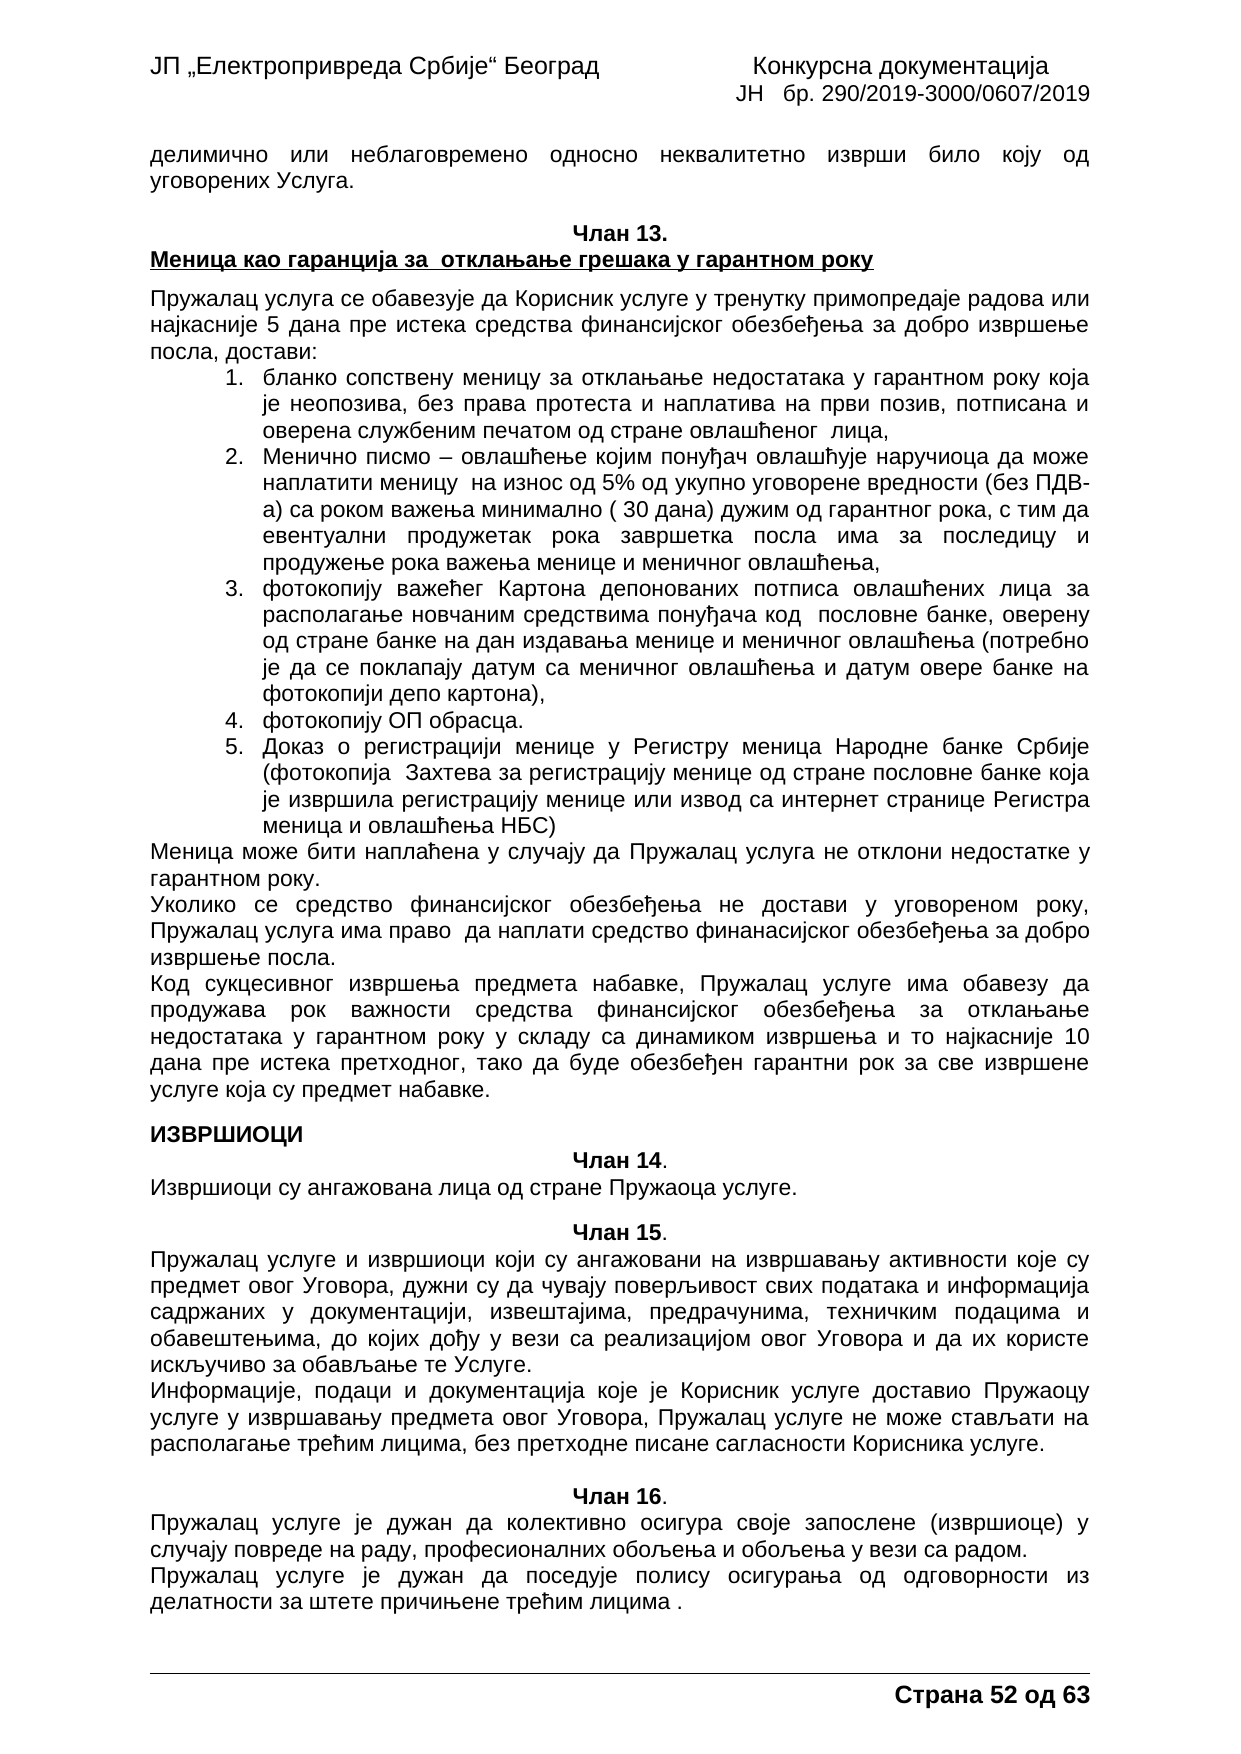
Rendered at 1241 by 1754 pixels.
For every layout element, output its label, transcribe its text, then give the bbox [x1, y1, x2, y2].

text Меница може бити наплаћена у случају да Пружалац услуга не отклони недостатке у гарантном року. [150, 838, 1090, 891]
text Извршиоци су ангажована лица од стране Пружаоца услуге. [150, 1174, 1090, 1200]
text Пружалац услуга се обавезује да Корисник услуге у тренутку примопредаје радова или најкасније 5 дана пре истека средства финансијског обезбеђења за добро извршење посла, достави: [150, 285, 1090, 364]
text Члан 13. [150, 220, 1090, 246]
text Члан 15. [150, 1219, 1090, 1246]
text ИЗВРШИОЦИ [150, 1121, 1090, 1147]
list фотокопију ОП обрасца. [225, 707, 1090, 733]
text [150, 141, 1090, 193]
list бланко сопствену меницу за отклањање недостатака у гарантном року која је неопозива, без права протеста и наплатива на први позив, потписана и оверена службеним печатом од стране овлашћеног лица, [225, 364, 1090, 443]
text Меница као гаранција за отклањање грешака у гарантном року [150, 246, 1090, 272]
text Информације, подаци и документација које је Корисник услуге доставио Пружаоцу услуге у извршавању предмета овог Уговора, Пружалац услуге не може стављати на располагање трећим лицима, без претходне писане сагласности Корисника услуге. [150, 1377, 1090, 1456]
text Члан 14. [150, 1147, 1090, 1174]
list Доказ о регистрацији менице у Регистру меница Народне банке Србије (фотокопија Захтева за регистрацију менице од стране пословне банке која је извршила регистрацију менице или извод са интернет странице Регистра меница и овлашћења НБС) [225, 733, 1090, 838]
list Менично писмо – овлашћење којим понуђач овлашћује наручиоца да може наплатити меницу на износ од 5% од укупно уговорене вредности (без ПДВ-а) са роком важења минимално ( 30 дана) дужим од гарантног рока, с тим да евентуални продужетак рока завршетка посла има за последицу и продужење рока важења менице и меничног овлашћења, [225, 443, 1090, 575]
list фотокопију важећег Картона депонованих потписа овлашћених лица за располагање новчаним средствима понуђача код пословне банке, оверену од стране банке на дан издавања менице и меничног овлашћења (потребно је да се поклапају датум са меничног овлашћења и датум овере банке на фотокопији депо картона), [225, 575, 1090, 707]
text Пружалац услуге и извршиоци који су ангажовани на извршавању активности које су предмет овог Уговора, дужни су да чувају поверљивост свих података и информација садржаних у документацији, извештајима, предрачунима, техничким подацима и обавештењима, до којих дођу у вези са реализацијом овог Уговора и да их користе искључиво за обављање те Услугe. [150, 1246, 1090, 1377]
text Код сукцесивног извршења предмета набавке, Пружалац услуге има обавезу да продужава рок важности средства финансијског обезбеђења за отклањање недостатака у гарантном року у складу са динамиком извршења и то најкасније 10 дана пре истека претходног, тако да буде обезбеђен гарантни рок за све извршене услуге која су предмет набавке. [150, 970, 1090, 1102]
text Члан 16. [150, 1483, 1090, 1509]
text Уколико се средство финансијског обезбеђења не достави у уговореном року, Пружалац услуга има право да наплати средство финанасијског обезбеђења за добро извршење посла. [150, 891, 1090, 970]
text Пружалац услуге је дужан да поседује полису осигурања од одговорности из делатности за штете причињене трећим лицима . [150, 1562, 1090, 1614]
text Пружалац услуге је дужан да колективно осигура своје запослене (извршиоце) у случају повреде на раду, професионалних обољења и обољења у вези са радом. [150, 1509, 1090, 1562]
